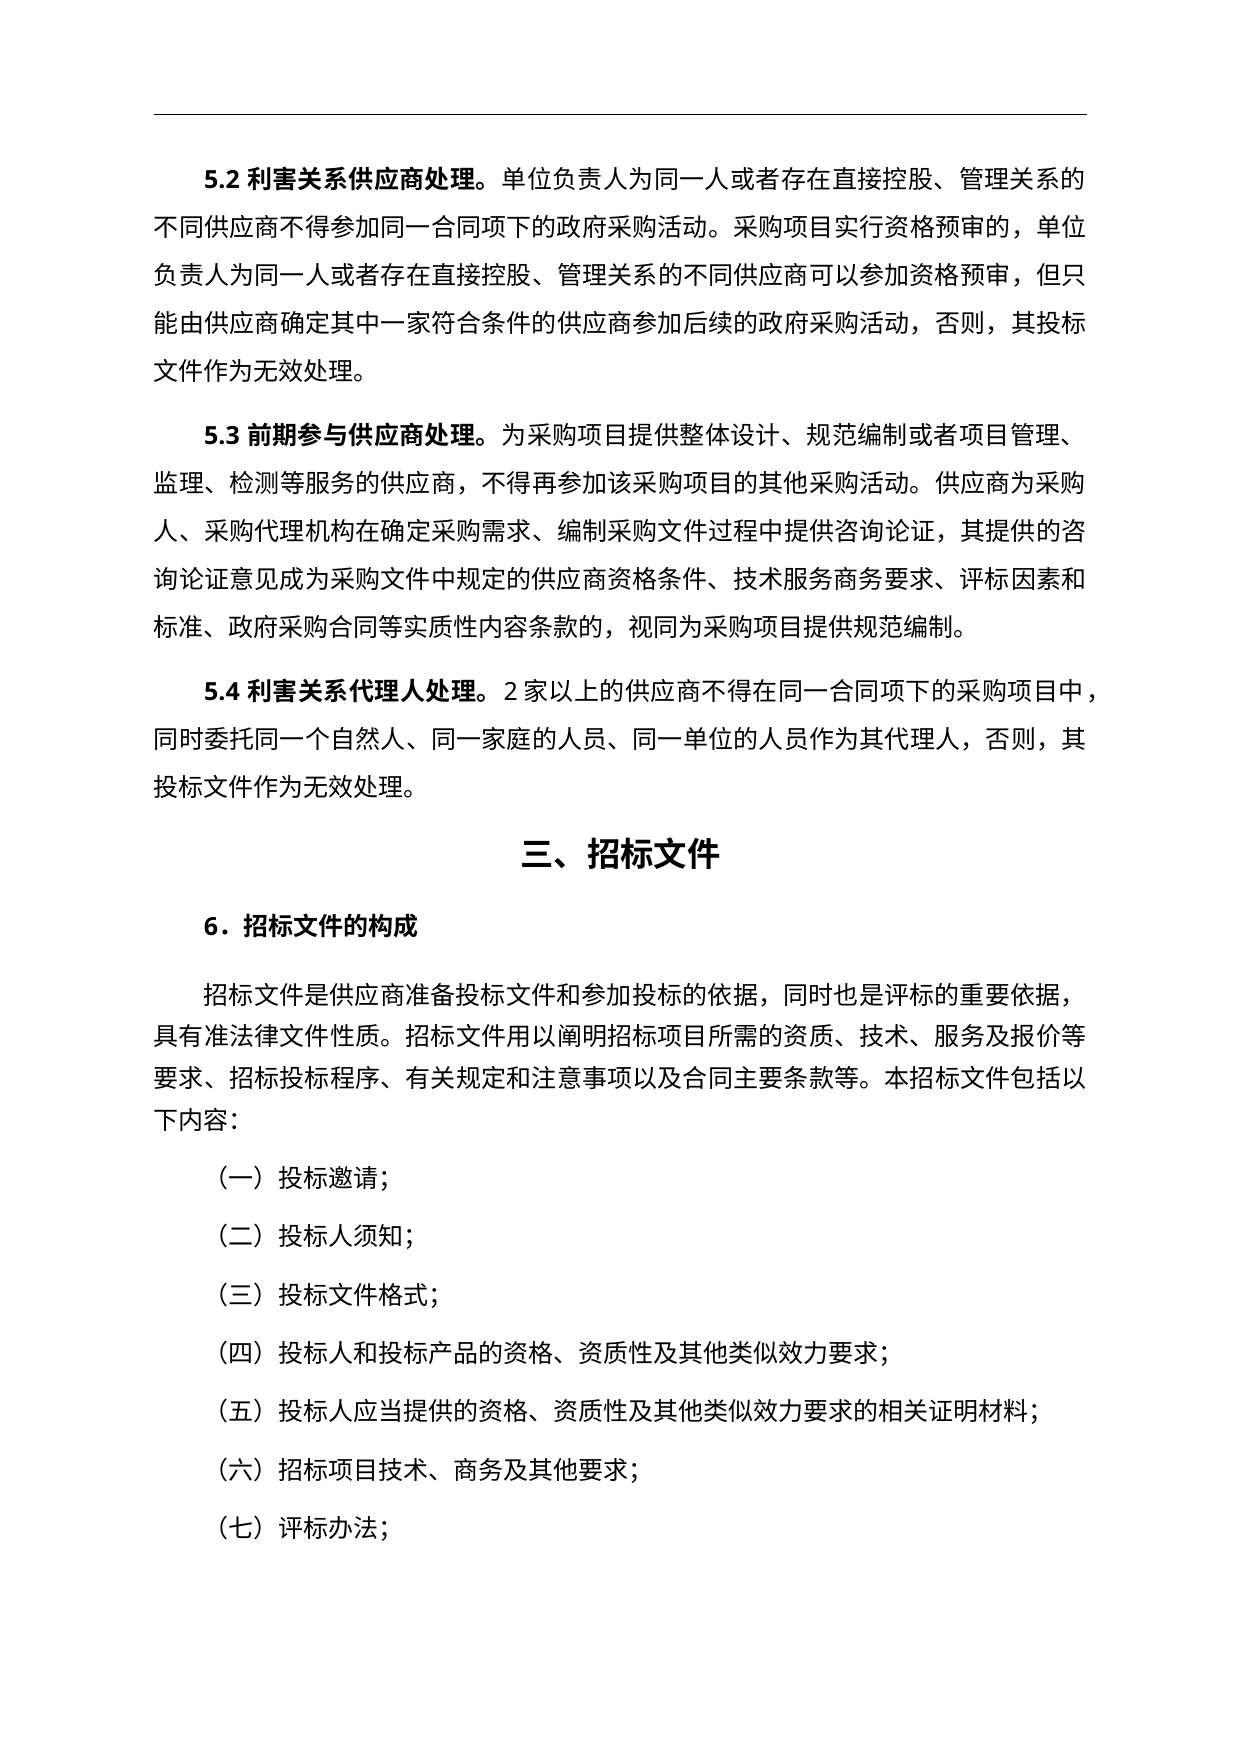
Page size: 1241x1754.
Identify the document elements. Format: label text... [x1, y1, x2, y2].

text （五）投标人应当提供的资格、资质性及其他类似效力要求的相关证明材料； [153, 1387, 1087, 1429]
text （三）投标文件格式； [153, 1271, 1087, 1312]
text 招标文件是供应商准备投标文件和参加投标的依据，同时也是评标的重要依据，具有准法律文件性质。招标文件用以阐明招标项目所需的资质、技术、服务及报价等要求、招标投标程序、有关规定和注意事项以及合同主要条款等。本招标文件包括以下内容： [153, 971, 1087, 1137]
text 5.2 利害关系供应商处理。单位负责人为同一人或者存在直接控股、管理关系的不同供应商不得参加同一合同项下的政府采购活动。采购项目实行资格预审的，单位负责人为同一人或者存在直接控股、管理关系的不同供应商可以参加资格预审，但只能由供应商确定其中一家符合条件的供应商参加后续的政府采购活动，否则，其投标文件作为无效处理。 [154, 150, 1087, 389]
text （六）招标项目技术、商务及其他要求； [153, 1446, 1087, 1487]
subtitle 6．招标文件的构成 [153, 902, 1087, 944]
subtitle 三、招标文件 [153, 833, 1087, 875]
text 5.4 利害关系代理人处理。2家以上的供应商不得在同一合同项下的采购项目中，同时委托同一个自然人、同一家庭的人员、同一单位的人员作为其代理人，否则，其投标文件作为无效处理。 [154, 662, 1087, 806]
text （四）投标人和投标产品的资格、资质性及其他类似效力要求； [153, 1329, 1087, 1371]
text （七）评标办法； [153, 1504, 1087, 1546]
text 5.3 前期参与供应商处理。为采购项目提供整体设计、规范编制或者项目管理、监理、检测等服务的供应商，不得再参加该采购项目的其他采购活动。供应商为采购人、采购代理机构在确定采购需求、编制采购文件过程中提供咨询论证，其提供的咨询论证意见成为采购文件中规定的供应商资格条件、技术服务商务要求、评标因素和标准、政府采购合同等实质性内容条款的，视同为采购项目提供规范编制。 [154, 406, 1087, 646]
text （一）投标邀请； [153, 1154, 1087, 1196]
text （二）投标人须知； [153, 1212, 1087, 1254]
